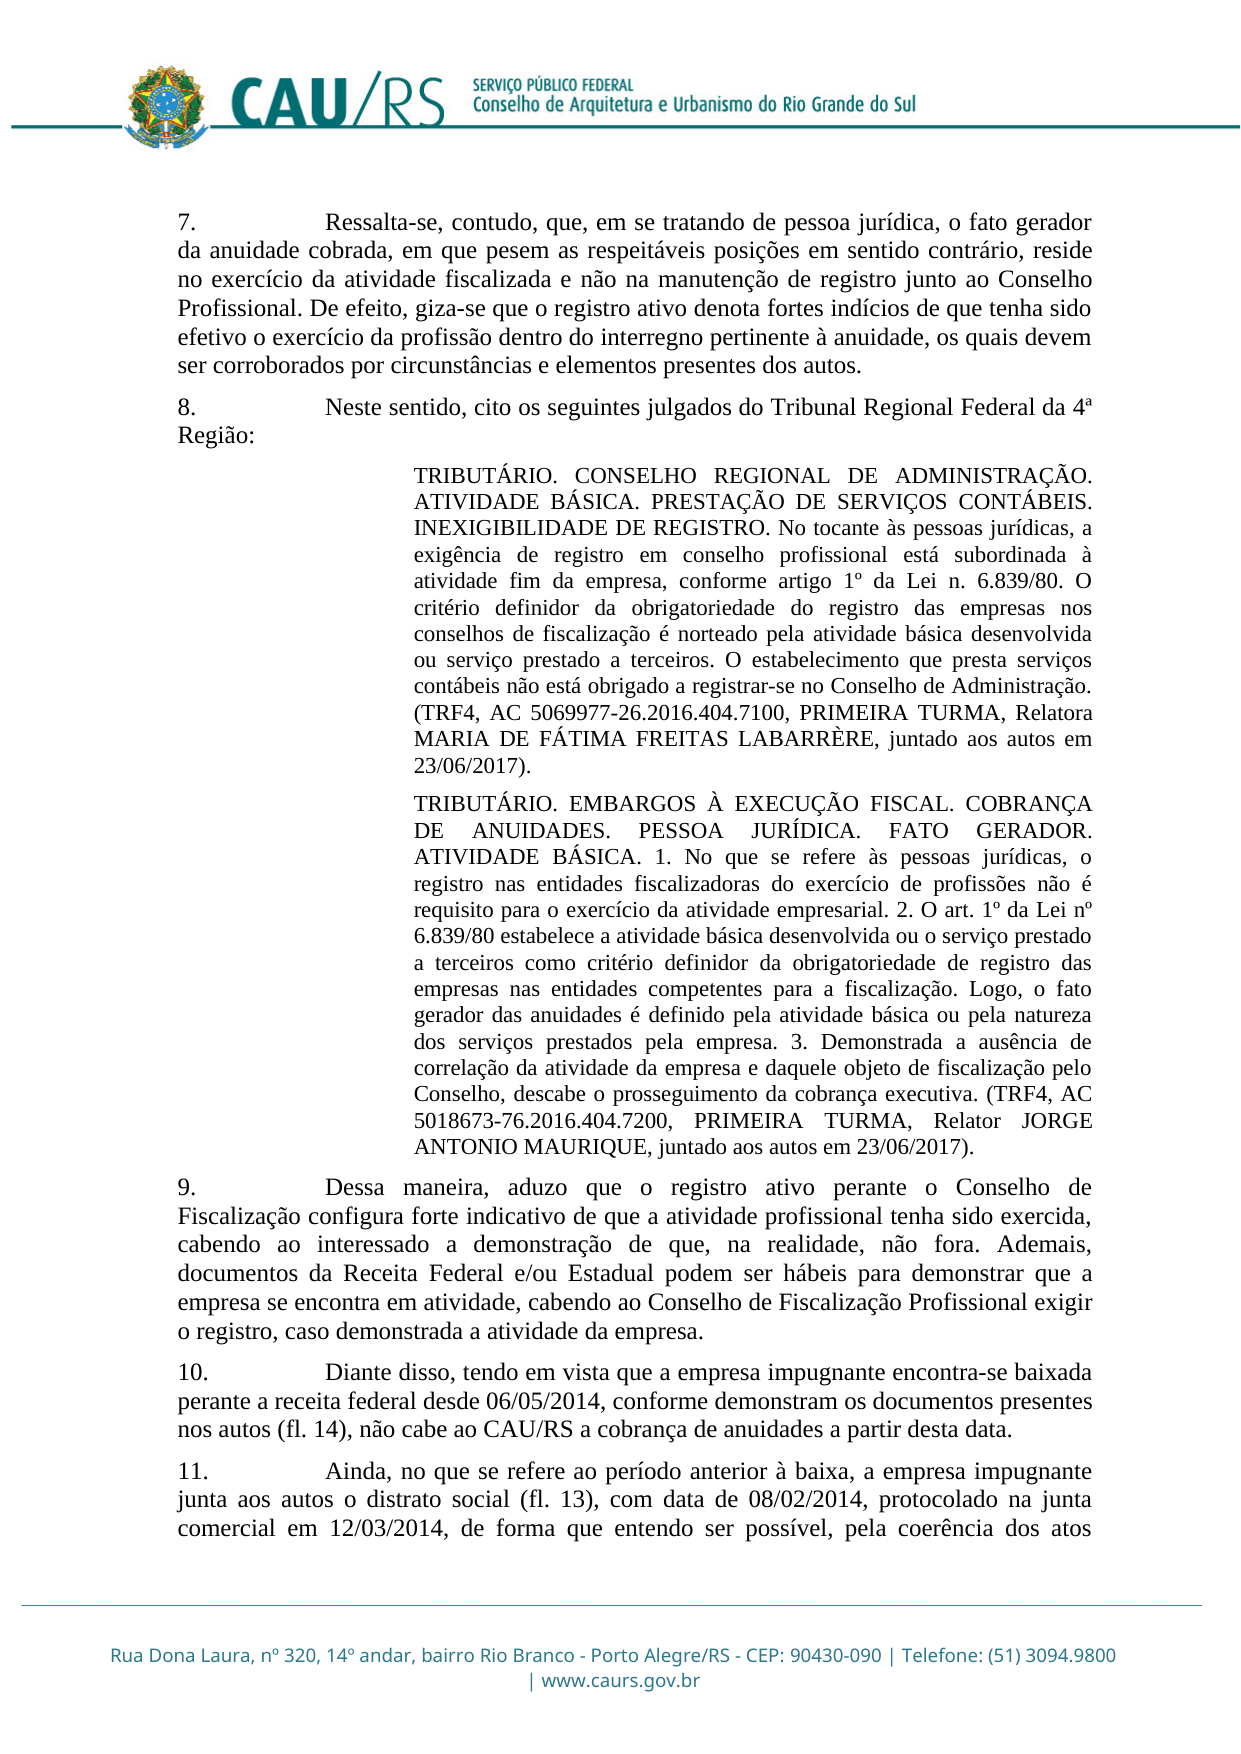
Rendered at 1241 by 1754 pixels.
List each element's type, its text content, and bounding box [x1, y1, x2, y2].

text TRIBUTÁRIO. CONSELHO REGIONAL DE ADMINISTRAÇÃO. ATIVIDADE BÁSICA. PRESTAÇÃO DE SERVIÇOS CONTÁBEIS. INEXIGIBILIDADE DE REGISTRO. No tocante às pessoas jurídicas, a exigência de registro em conselho profissional está subordinada à atividade fim da empresa, conforme artigo 1º da Lei n. 6.839/80. O critério definidor da obrigatoriedade do registro das empresas nos conselhos de fiscalização é norteado pela atividade básica desenvolvida ou serviço prestado a terceiros. O estabelecimento que presta serviços contábeis não está obrigado a registrar-se no Conselho de Administração. (TRF4, AC 5069977-26.2016.404.7100, PRIMEIRA TURMA, Relatora MARIA DE FÁTIMA FREITAS LABARRÈRE, juntado aos autos em 23/06/2017). [413, 462, 1093, 778]
list Diante disso, tendo em vista que a empresa impugnante encontra-se baixada perante a receita federal desde 06/05/2014, conforme demonstram os documentos presentes nos autos (fl. 14), não cabe ao CAU/RS a cobrança de anuidades a partir desta data. [177, 1357, 1093, 1443]
list Neste sentido, cito os seguintes julgados do Tribunal Regional Federal da 4ª Região: [177, 392, 1093, 449]
picture [11, 0, 1241, 160]
text TRIBUTÁRIO. EMBARGOS À EXECUÇÃO FISCAL. COBRANÇA DE ANUIDADES. PESSOA JURÍDICA. FATO GERADOR. ATIVIDADE BÁSICA. 1. No que se refere às pessoas jurídicas, o registro nas entidades fiscalizadoras do exercício de profissões não é requisito para o exercício da atividade empresarial. 2. O art. 1º da Lei nº 6.839/80 estabelece a atividade básica desenvolvida ou o serviço prestado a terceiros como critério definidor da obrigatoriedade de registro das empresas nas entidades competentes para a fiscalização. Logo, o fato gerador das anuidades é definido pela atividade básica ou pela natureza dos serviços prestados pela empresa. 3. Demonstrada a ausência de correlação da atividade da empresa e daquele objeto de fiscalização pelo Conselho, descabe o prosseguimento da cobrança executiva. (TRF4, AC 5018673-76.2016.404.7200, PRIMEIRA TURMA, Relator JORGE ANTONIO MAURIQUE, juntado aos autos em 23/06/2017). [413, 791, 1093, 1159]
list Dessa maneira, aduzo que o registro ativo perante o Conselho de Fiscalização configura forte indicativo de que a atividade profissional tenha sido exercida, cabendo ao interessado a demonstração de que, na realidade, não fora. Ademais, documentos da Receita Federal e/ou Estadual podem ser hábeis para demonstrar que a empresa se encontra em atividade, cabendo ao Conselho de Fiscalização Profissional exigir o registro, caso demonstrada a atividade da empresa. [177, 1172, 1093, 1344]
list Ressalta-se, contudo, que, em se tratando de pessoa jurídica, o fato gerador da anuidade cobrada, em que pesem as respeitáveis posições em sentido contrário, reside no exercício da atividade fiscalizada e não na manutenção de registro junto ao Conselho Profissional. De efeito, giza-se que o registro ativo denota fortes indícios de que tenha sido efetivo o exercício da profissão dentro do interregno pertinente à anuidade, os quais devem ser corroborados por circunstâncias e elementos presentes dos autos. [177, 207, 1093, 379]
